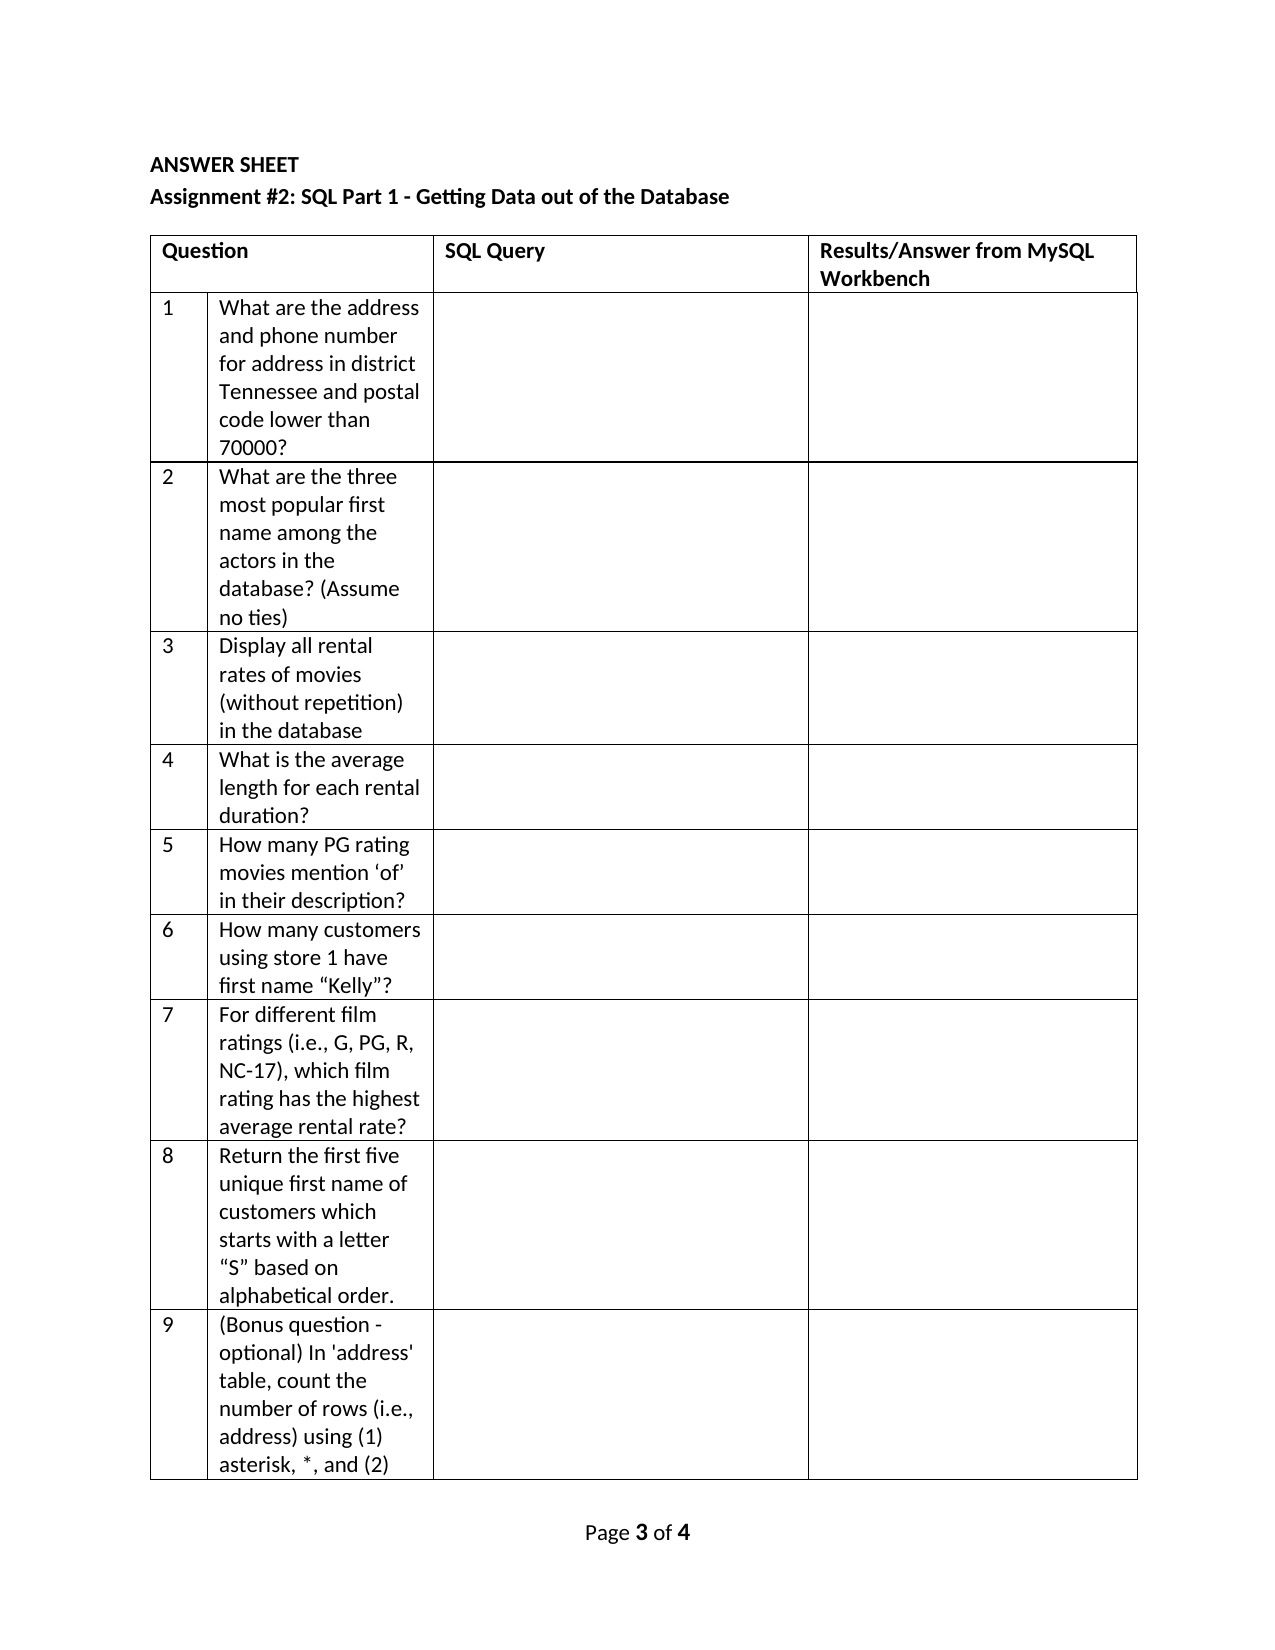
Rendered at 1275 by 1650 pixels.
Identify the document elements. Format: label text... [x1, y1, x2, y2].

table_cell How many PG rating movies mention ‘of’ in their description? [208, 830, 433, 914]
table_cell [434, 632, 808, 744]
table_cell What is the average length for each rental duration? [208, 745, 433, 829]
table_cell [434, 1310, 808, 1478]
table_cell 5 [151, 830, 207, 914]
table_cell 8 [151, 1141, 207, 1309]
table_cell [434, 1141, 808, 1309]
table_cell [809, 1310, 1137, 1478]
table_cell [434, 915, 808, 999]
table_cell [809, 915, 1137, 999]
table_cell [434, 1000, 808, 1140]
table_cell [434, 293, 808, 461]
table_header SQL Query [434, 236, 808, 292]
table_cell Display all rental rates of movies (without repetition) in the database [208, 632, 433, 744]
table_cell What are the three most popular first name among the actors in the database? (Assume no ties) [208, 463, 433, 631]
table_cell [809, 463, 1137, 631]
table_cell [809, 1141, 1137, 1309]
table_cell 4 [151, 745, 207, 829]
table_cell 7 [151, 1000, 207, 1140]
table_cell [208, 1310, 433, 1478]
table_cell 2 [151, 463, 207, 631]
text Assignment #2: SQL Part 1 - Getting Data out of the Database [150, 182, 1125, 210]
table_cell [809, 745, 1137, 829]
table_cell 9 [151, 1310, 207, 1478]
text ANSWER SHEET [150, 150, 1125, 178]
table_cell For different film ratings (i.e., G, PG, R, NC-17), which film rating has the highest average rental rate? [208, 1000, 433, 1140]
table_cell [434, 463, 808, 631]
table_cell 6 [151, 915, 207, 999]
table_cell [434, 745, 808, 829]
table_cell [809, 830, 1137, 914]
table_cell 3 [151, 632, 207, 744]
table_cell [809, 293, 1137, 461]
table_cell How many customers using store 1 have first name “Kelly”? [208, 915, 433, 999]
table_header Results/Answer from MySQL Workbench [809, 236, 1136, 292]
table_cell What are the address and phone number for address in district Tennessee and postal code lower than 70000? [208, 293, 433, 461]
table_cell 1 [151, 293, 207, 461]
table_cell [809, 632, 1137, 744]
table_cell [809, 1000, 1137, 1140]
table_cell Return the first five unique first name of customers which starts with a letter “S” based on alphabetical order. [208, 1141, 433, 1309]
table_cell [434, 830, 808, 914]
table_header Question [151, 236, 433, 292]
